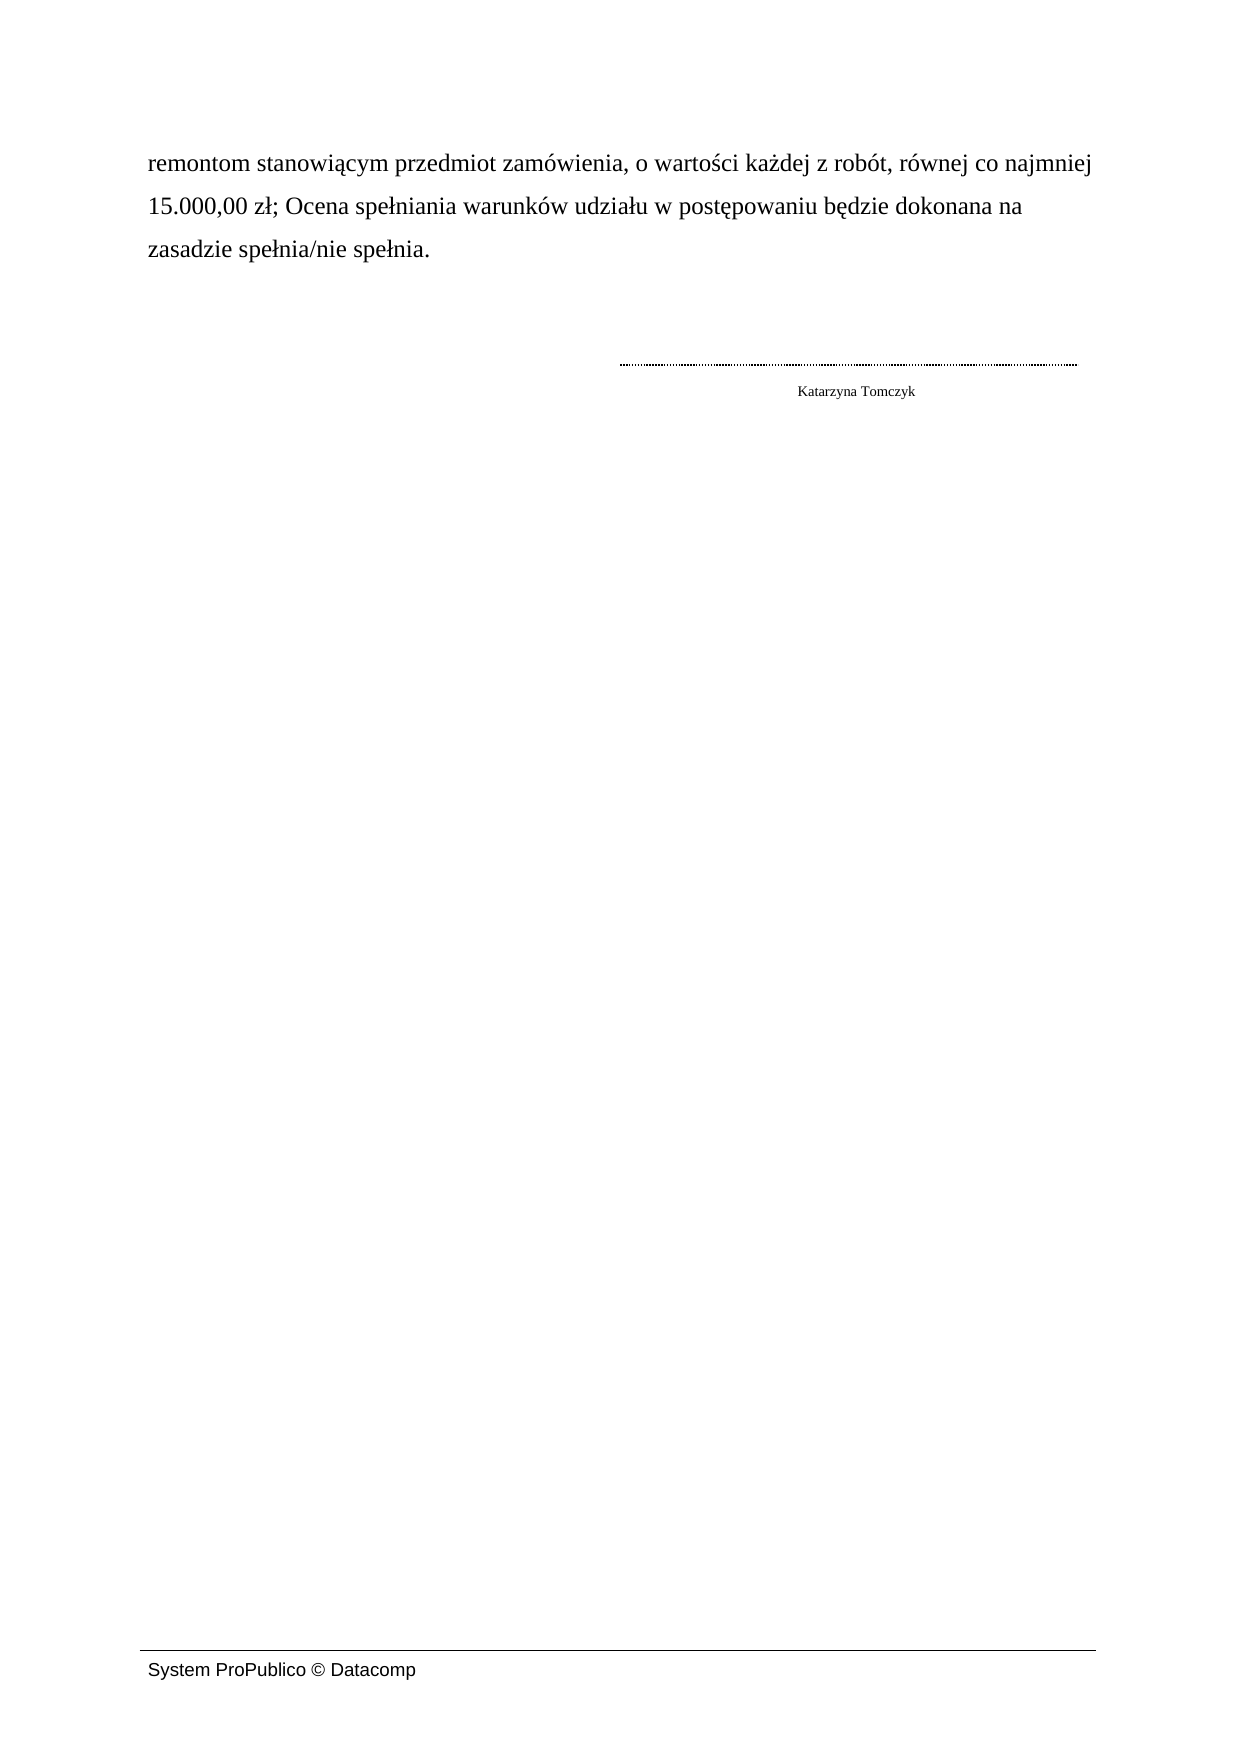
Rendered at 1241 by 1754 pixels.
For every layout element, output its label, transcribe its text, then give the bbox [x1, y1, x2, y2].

text Katarzyna Tomczyk [620, 383, 1092, 411]
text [148, 148, 1092, 263]
